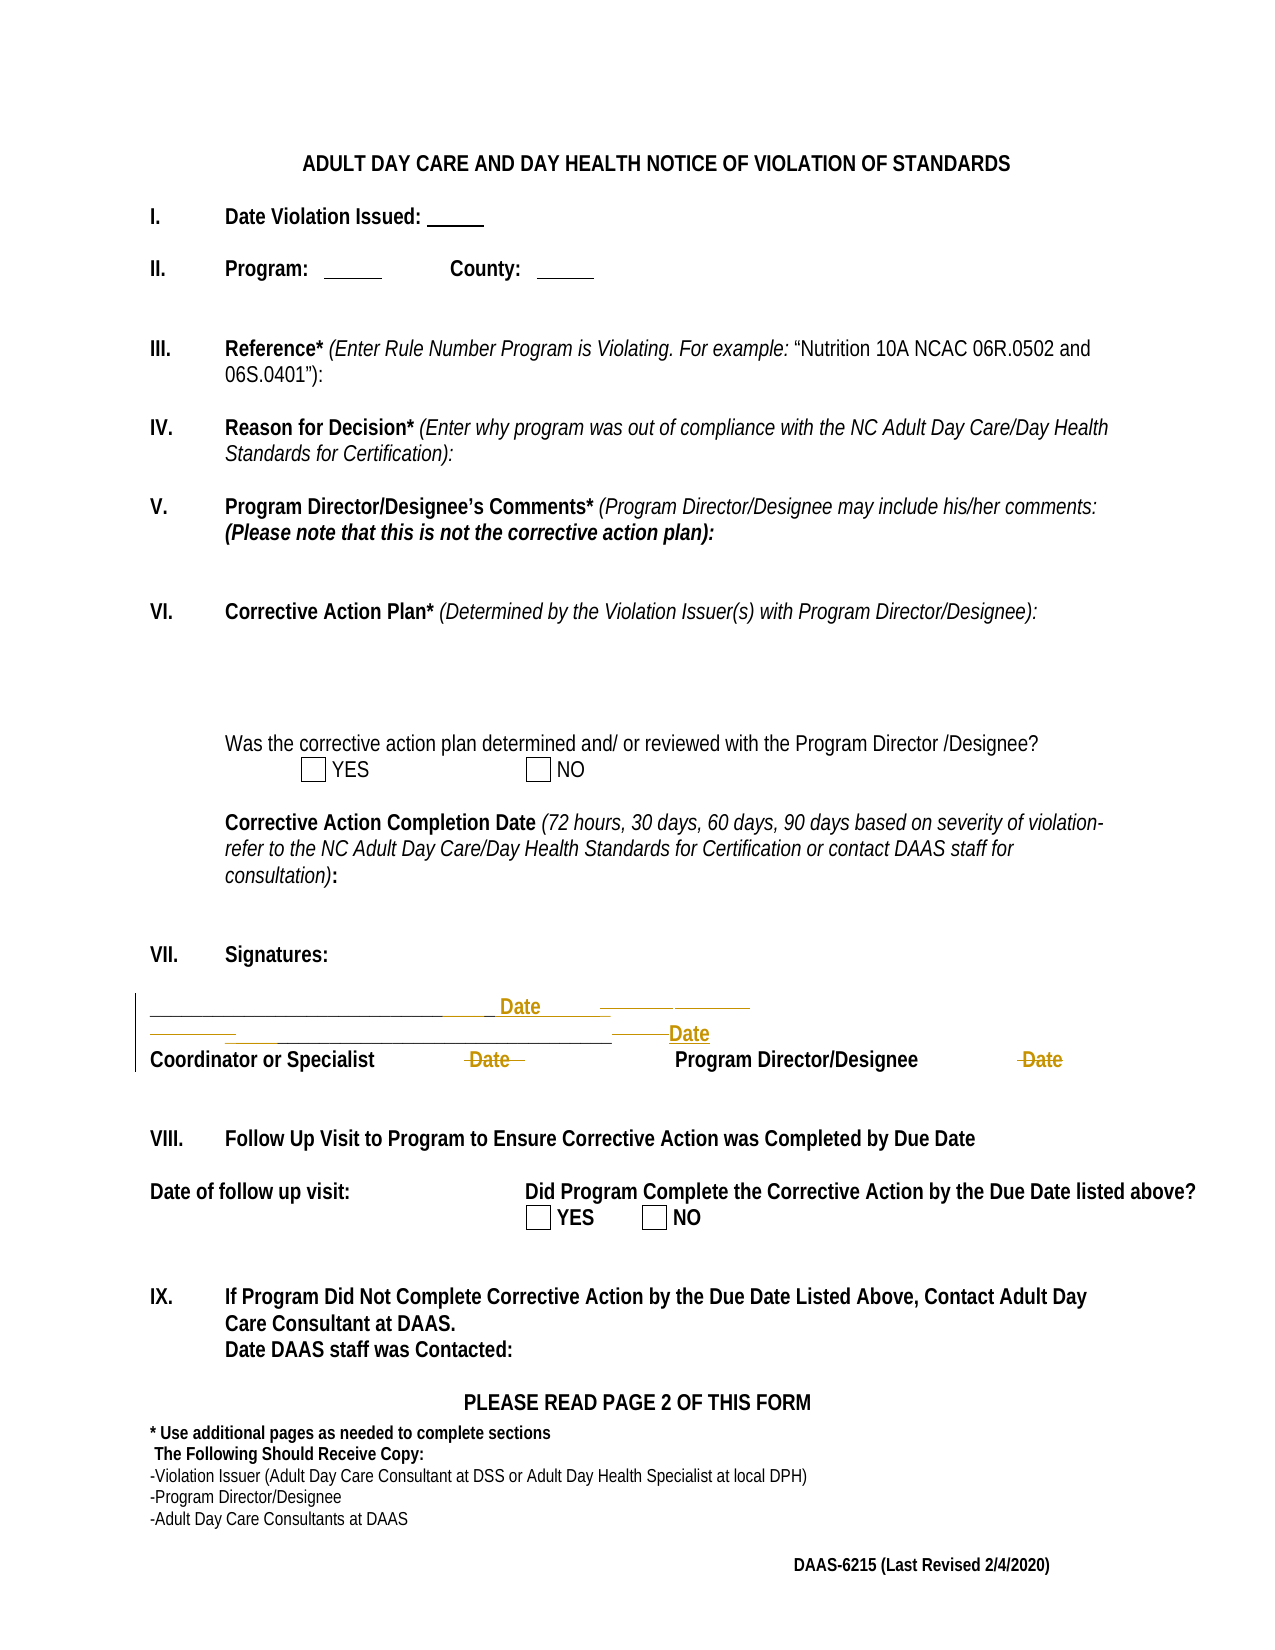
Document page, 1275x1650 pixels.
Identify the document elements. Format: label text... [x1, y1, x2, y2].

text IV. Reason for Decision* (Enter why program was out of compliance with the NC Adult Day Care/Day Health Standards for Certification): [150, 413, 1125, 466]
text Coordinator or Specialist Program Director/Designee [150, 1046, 1125, 1072]
text II. Program: County: [150, 255, 1125, 282]
text YES NO [225, 756, 1125, 782]
text I. Date Violation Issued: [150, 203, 1125, 229]
list Corrective Action Plan* (Determined by the Violation Issuer(s) with Program Director/Designee): [150, 598, 1125, 624]
text VIII. Follow Up Visit to Program to Ensure Corrective Action was Completed by Due Date [150, 1125, 1125, 1151]
text Date DAAS staff was Contacted: [150, 1336, 1125, 1362]
text Corrective Action Completion Date (72 hours, 30 days, 60 days, 90 days based on severity of violation- refer to the NC Adult Day Care/Day Health Standards for Certification or contact DAAS staff for consultation): [225, 809, 1125, 888]
text Was the corrective action plan determined and/ or reviewed with the Program Director /Designee? [225, 730, 1125, 756]
text III. Reference* (Enter Rule Number Program is Violating. For example: “Nutrition 10A NCAC 06R.0502 and 06S.0401”): [150, 334, 1125, 387]
text VII. Signatures: [150, 941, 1125, 967]
text IX. If Program Did Not Complete Corrective Action by the Due Date Listed Above, Contact Adult Day Care Consultant at DAAS. [150, 1283, 1125, 1336]
title ADULT DAY CARE AND DAY HEALTH NOTICE OF VIOLATION OF STANDARDS [141, 150, 1172, 176]
text _____________________________________________________________ [150, 993, 1125, 1046]
list Program Director/Designee’s Comments* (Program Director/Designee may include his/her comments: (Please note that this is not the corrective action plan): [150, 493, 1125, 545]
text Date of follow up visit: Did Program Complete the Corrective Action by the Due Date listed above? YES NO [150, 1178, 1200, 1231]
text PLEASE READ PAGE 2 OF THIS FORM [150, 1389, 1125, 1415]
